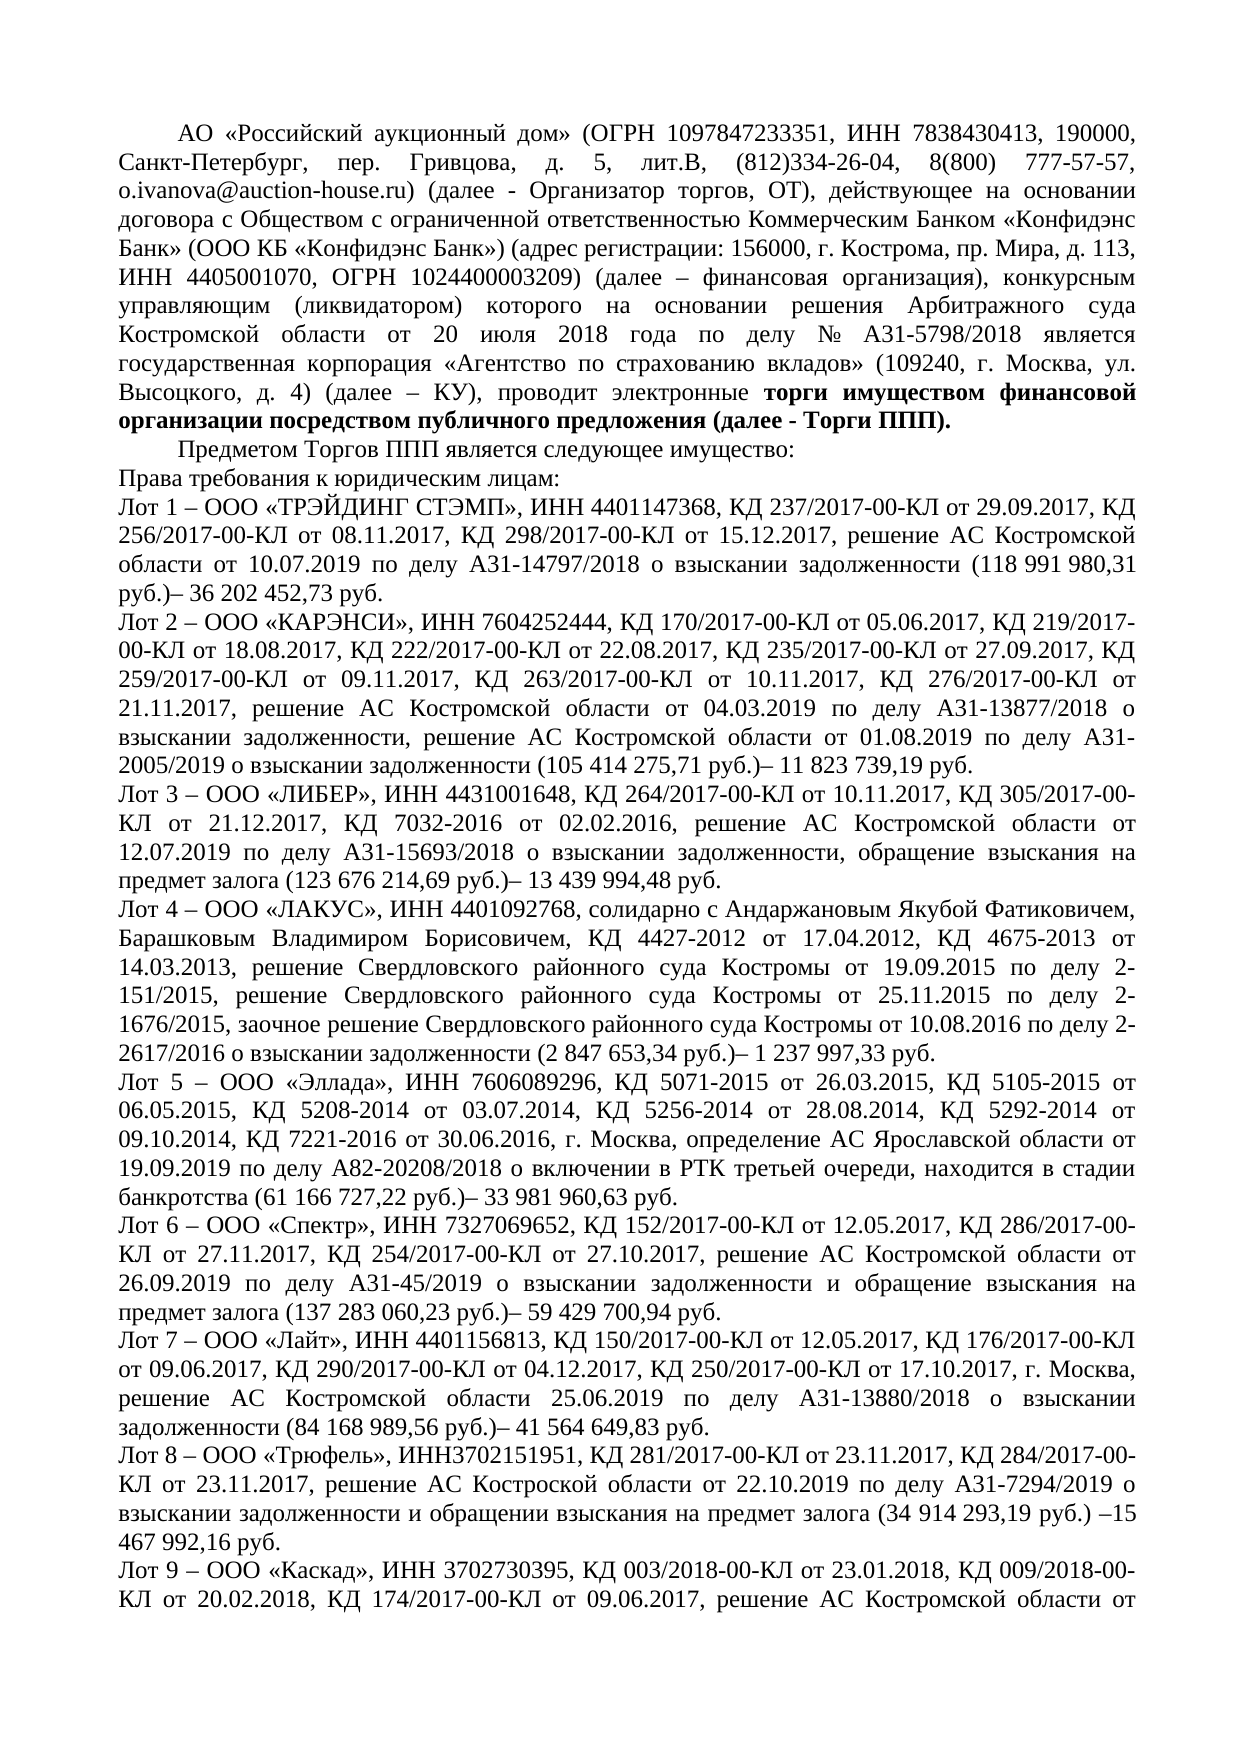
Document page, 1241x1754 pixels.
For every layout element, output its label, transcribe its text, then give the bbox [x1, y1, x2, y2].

text Лот 6 – ООО «Спектр», ИНН 7327069652, КД 152/2017-00-КЛ от 12.05.2017, КД 286/2017-00-КЛ от 27.11.2017, КД 254/2017-00-КЛ от 27.10.2017, решение АС Костромской области от 26.09.2019 по делу А31-45/2019 о взыскании задолженности и обращение взыскания на предмет залога (137 283 060,23 руб.)– 59 429 700,94 руб. [118, 1211, 1137, 1326]
text Лот 2 – ООО «КАРЭНСИ», ИНН 7604252444, КД 170/2017-00-КЛ от 05.06.2017, КД 219/2017-00-КЛ от 18.08.2017, КД 222/2017-00-КЛ от 22.08.2017, КД 235/2017-00-КЛ от 27.09.2017, КД 259/2017-00-КЛ от 09.11.2017, КД 263/2017-00-КЛ от 10.11.2017, КД 276/2017-00-КЛ от 21.11.2017, решение АС Костромской области от 04.03.2019 по делу А31-13877/2018 о взыскании задолженности, решение АС Костромской области от 01.08.2019 по делу А31-2005/2019 о взыскании задолженности (105 414 275,71 руб.)– 11 823 739,19 руб. [118, 607, 1137, 779]
text Лот 4 – ООО «ЛАКУС», ИНН 4401092768, солидарно с Андаржановым Якубой Фатиковичем, Барашковым Владимиром Борисовичем, КД 4427-2012 от 17.04.2012, КД 4675-2013 от 14.03.2013, решение Свердловского районного суда Костромы от 19.09.2015 по делу 2-151/2015, решение Свердловского районного суда Костромы от 25.11.2015 по делу 2-1676/2015, заочное решение Свердловского районного суда Костромы от 10.08.2016 по делу 2-2617/2016 о взыскании задолженности (2 847 653,34 руб.)– 1 237 997,33 руб. [118, 894, 1137, 1067]
text Лот 3 – ООО «ЛИБЕР», ИНН 4431001648, КД 264/2017-00-КЛ от 10.11.2017, КД 305/2017-00-КЛ от 21.12.2017, КД 7032-2016 от 02.02.2016, решение АС Костромской области от 12.07.2019 по делу А31-15693/2018 о взыскании задолженности, обращение взыскания на предмет залога (123 676 214,69 руб.)– 13 439 994,48 руб. [118, 779, 1137, 894]
text Лот 7 – ООО «Лайт», ИНН 4401156813, КД 150/2017-00-КЛ от 12.05.2017, КД 176/2017-00-КЛ от 09.06.2017, КД 290/2017-00-КЛ от 04.12.2017, КД 250/2017-00-КЛ от 17.10.2017, г. Москва, решение АС Костромской области 25.06.2019 по делу А31-13880/2018 о взыскании задолженности (84 168 989,56 руб.)– 41 564 649,83 руб. [118, 1326, 1137, 1441]
text Права требования к юридическим лицам: [118, 463, 1137, 492]
text Лот 5 – ООО «Эллада», ИНН 7606089296, КД 5071-2015 от 26.03.2015, КД 5105-2015 от 06.05.2015, КД 5208-2014 от 03.07.2014, КД 5256-2014 от 28.08.2014, КД 5292-2014 от 09.10.2014, КД 7221-2016 от 30.06.2016, г. Москва, определение АС Ярославской области от 19.09.2019 по делу А82-20208/2018 о включении в РТК третьей очереди, находится в стадии банкротства (61 166 727,22 руб.)– 33 981 960,63 руб. [118, 1067, 1137, 1211]
text АО «Российский аукционный дом» (ОГРН 1097847233351, ИНН 7838430413, 190000, Санкт-Петербург, пер. Гривцова, д. 5, лит.В, (812)334-26-04, 8(800) 777-57-57, o.ivanova@auction-house.ru) (далее - Организатор торгов, ОТ), действующее на основании договора с Обществом с ограниченной ответственностью Коммерческим Банком «Конфидэнс Банк» (ООО КБ «Конфидэнс Банк») (адрес регистрации: 156000, г. Кострома, пр. Мира, д. 113, ИНН 4405001070, ОГРН 1024400003209) (далее – финансовая организация), конкурсным управляющим (ликвидатором) которого на основании решения Арбитражного суда Костромской области от 20 июля 2018 года по делу № А31-5798/2018 является государственная корпорация «Агентство по страхованию вкладов» (109240, г. Москва, ул. Высоцкого, д. 4) (далее – КУ), проводит электронные торги имуществом финансовой организации посредством публичного предложения (далее - Торги ППП). [118, 118, 1137, 434]
text Лот 8 – ООО «Трюфель», ИНН3702151951, КД 281/2017-00-КЛ от 23.11.2017, КД 284/2017-00-КЛ от 23.11.2017, решение АС Костроской области от 22.10.2019 по делу А31-7294/2019 о взыскании задолженности и обращении взыскания на предмет залога (34 914 293,19 руб.) –15 467 992,16 руб. [118, 1441, 1137, 1556]
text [118, 1556, 1137, 1613]
text Предметом Торгов ППП является следующее имущество: [118, 434, 1137, 463]
text Лот 1 – ООО «ТРЭЙДИНГ СТЭМП», ИНН 4401147368, КД 237/2017-00-КЛ от 29.09.2017, КД 256/2017-00-КЛ от 08.11.2017, КД 298/2017-00-КЛ от 15.12.2017, решение АС Костромской области от 10.07.2019 по делу А31-14797/2018 о взыскании задолженности (118 991 980,31 руб.)– 36 202 452,73 руб. [118, 492, 1137, 607]
